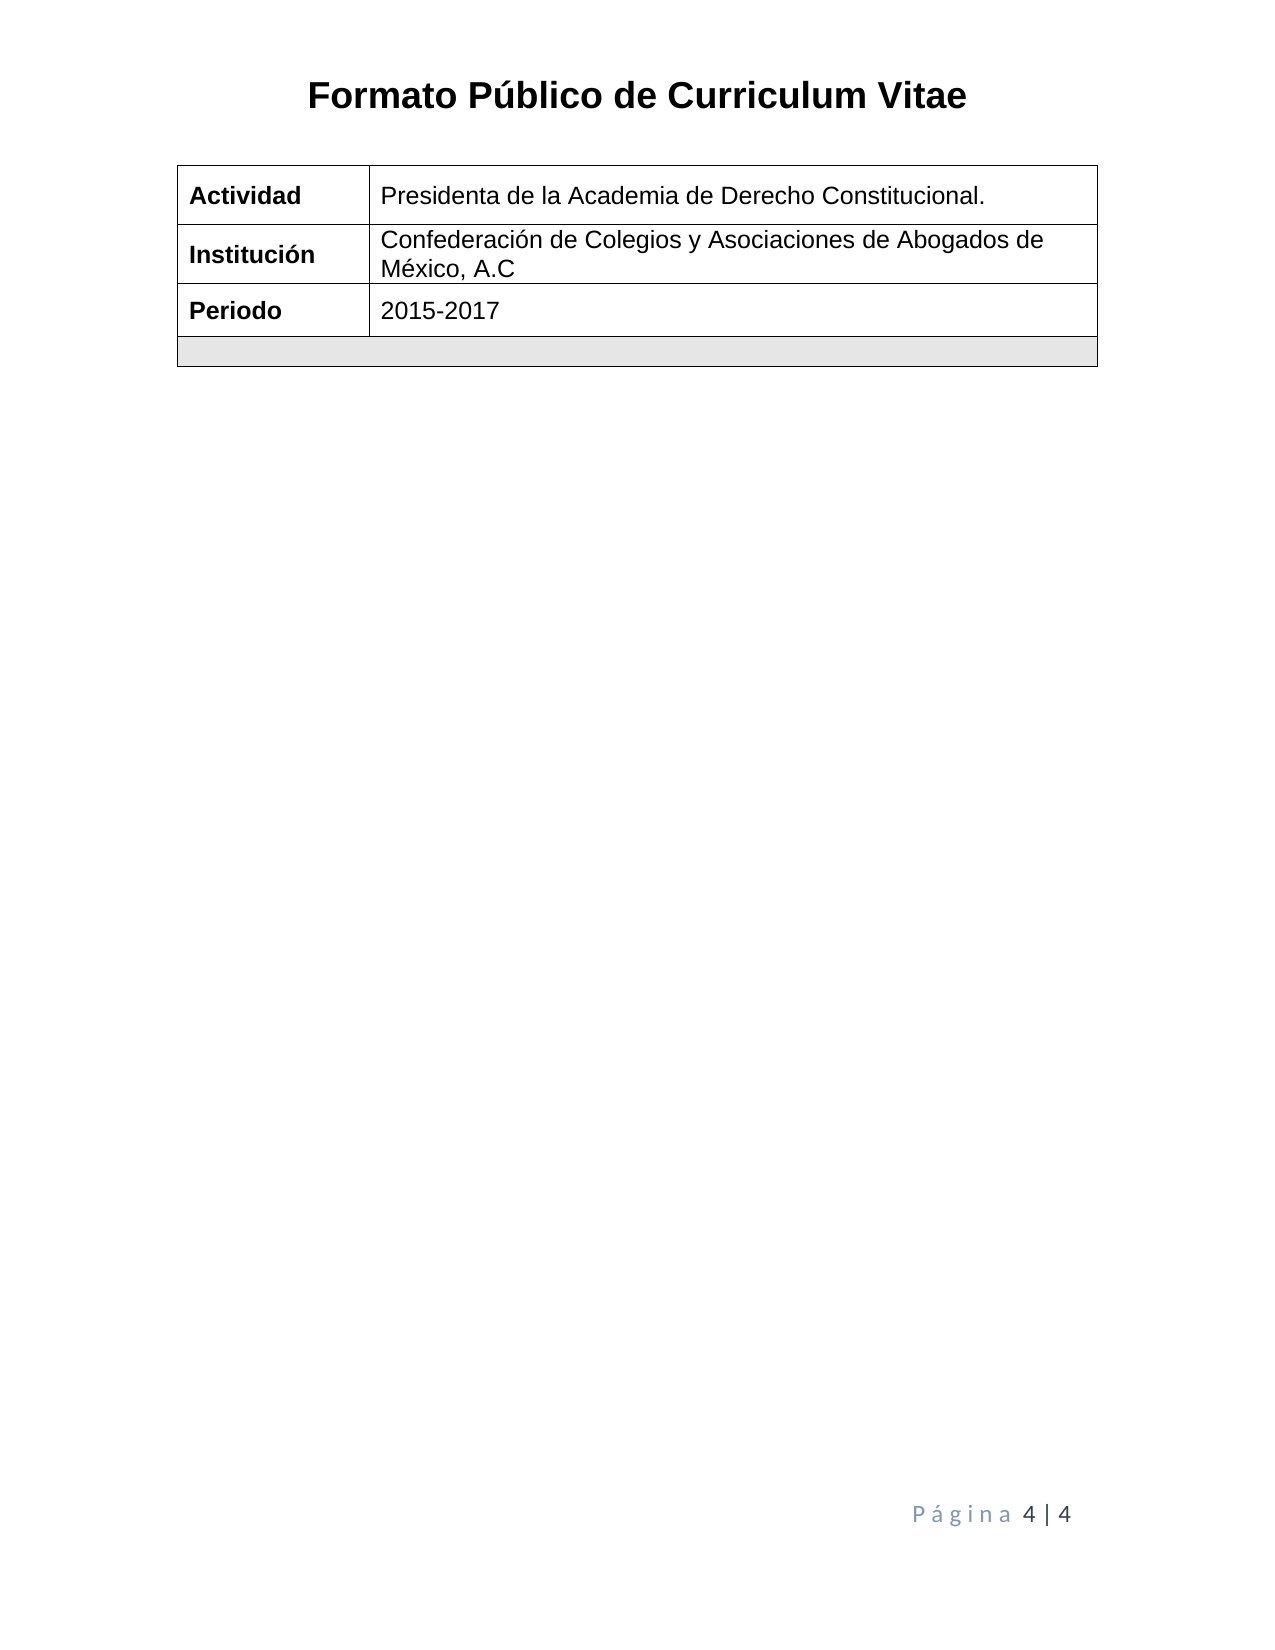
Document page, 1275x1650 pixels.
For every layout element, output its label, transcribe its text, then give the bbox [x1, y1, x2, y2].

table_cell Presidenta de la Academia de Derecho Constitucional. [370, 166, 1097, 224]
table_cell 2015-2017 [370, 284, 1097, 336]
table_cell Institución [178, 225, 369, 283]
table_cell Confederación de Colegios y Asociaciones de Abogados de México, A.C [370, 225, 1097, 283]
table_cell Actividad [178, 166, 369, 224]
table_cell [369, 337, 1097, 366]
table_cell [178, 337, 369, 366]
table_cell Periodo [178, 284, 369, 336]
